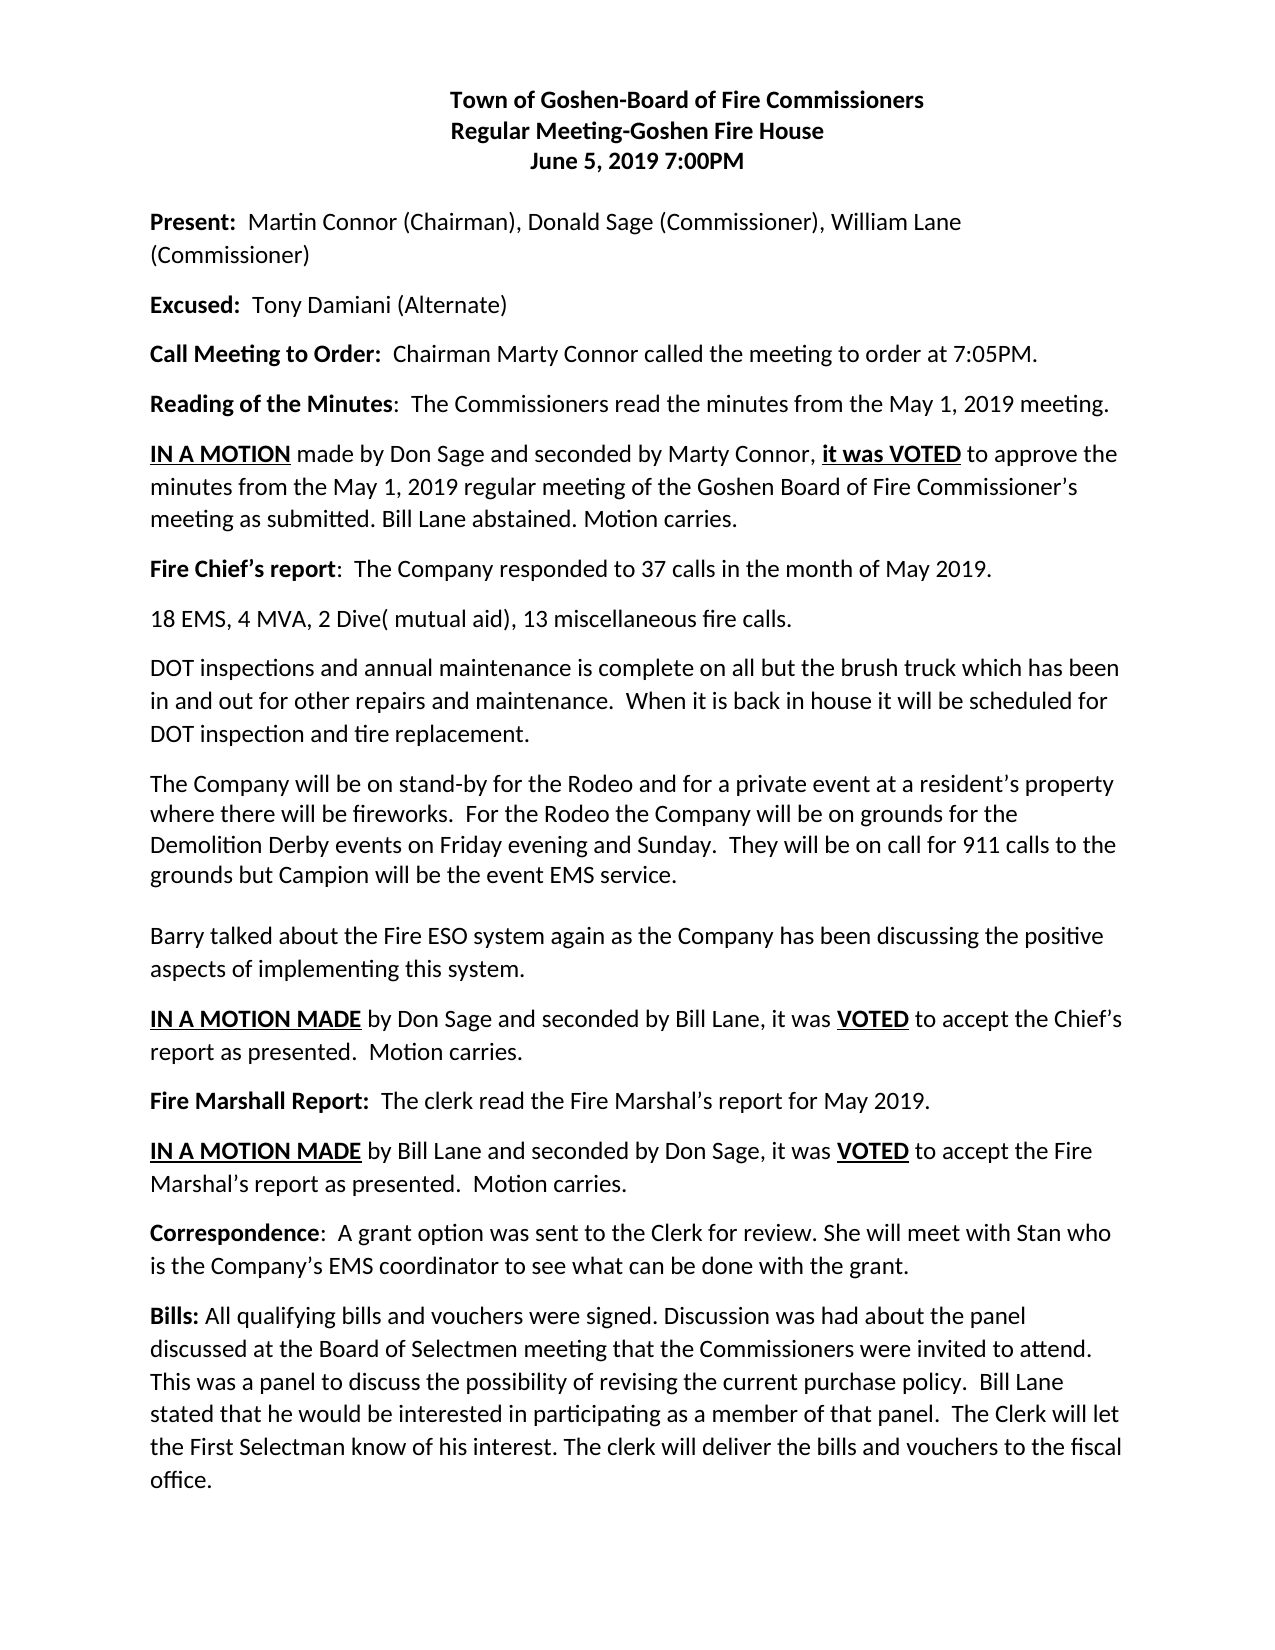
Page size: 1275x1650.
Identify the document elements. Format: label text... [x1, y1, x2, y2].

text Fire Chief’s report: The Company responded to 37 calls in the month of May 2019. [150, 553, 1125, 584]
text Town of Goshen-Board of Fire Commissioners [375, 84, 1125, 115]
text June 5, 2019 7:00PM [150, 145, 1125, 176]
text Bills: All qualifying bills and vouchers were signed. Discussion was had about the panel discussed at the Board of Selectmen meeting that the Commissioners were invited to attend. This was a panel to discuss the possibility of revising the current purchase policy. Bill Lane stated that he would be interested in participating as a member of that panel. The Clerk will let the First Selectman know of his interest. The clerk will deliver the bills and vouchers to the fiscal office. [150, 1300, 1125, 1495]
text 18 EMS, 4 MVA, 2 Dive( mutual aid), 13 miscellaneous fire calls. [150, 603, 1125, 633]
text Call Meeting to Order: Chairman Marty Connor called the meeting to order at 7:05PM. [150, 338, 1125, 369]
text Fire Marshall Report: The clerk read the Fire Marshal’s report for May 2019. [150, 1085, 1125, 1116]
text Correspondence: A grant option was sent to the Clerk for review. She will meet with Stan who is the Company’s EMS coordinator to see what can be done with the grant. [150, 1217, 1125, 1281]
text The Company will be on stand-by for the Rodeo and for a private event at a resident’s property where there will be fireworks. For the Rodeo the Company will be on grounds for the Demolition Derby events on Friday evening and Sunday. They will be on call for 911 calls to the grounds but Campion will be the event EMS service. [150, 768, 1125, 890]
text Present: Martin Connor (Chairman), Donald Sage (Commissioner), William Lane (Commissioner) [150, 206, 1125, 270]
text Regular Meeting-Goshen Fire House [150, 115, 1125, 145]
text Excused: Tony Damiani (Alternate) [150, 289, 1125, 319]
text IN A MOTION MADE by Bill Lane and seconded by Don Sage, it was VOTED to accept the Fire Marshal’s report as presented. Motion carries. [150, 1135, 1125, 1198]
text Reading of the Minutes: The Commissioners read the minutes from the May 1, 2019 meeting. [150, 388, 1125, 419]
text IN A MOTION MADE by Don Sage and seconded by Bill Lane, it was VOTED to accept the Chief’s report as presented. Motion carries. [150, 1003, 1125, 1066]
text DOT inspections and annual maintenance is complete on all but the brush truck which has been in and out for other repairs and maintenance. When it is back in house it will be scheduled for DOT inspection and tire replacement. [150, 652, 1125, 749]
text IN A MOTION made by Don Sage and seconded by Marty Connor, it was VOTED to approve the minutes from the May 1, 2019 regular meeting of the Goshen Board of Fire Commissioner’s meeting as submitted. Bill Lane abstained. Motion carries. [150, 438, 1125, 534]
text Barry talked about the Fire ESO system again as the Company has been discussing the positive aspects of implementing this system. [150, 920, 1125, 984]
